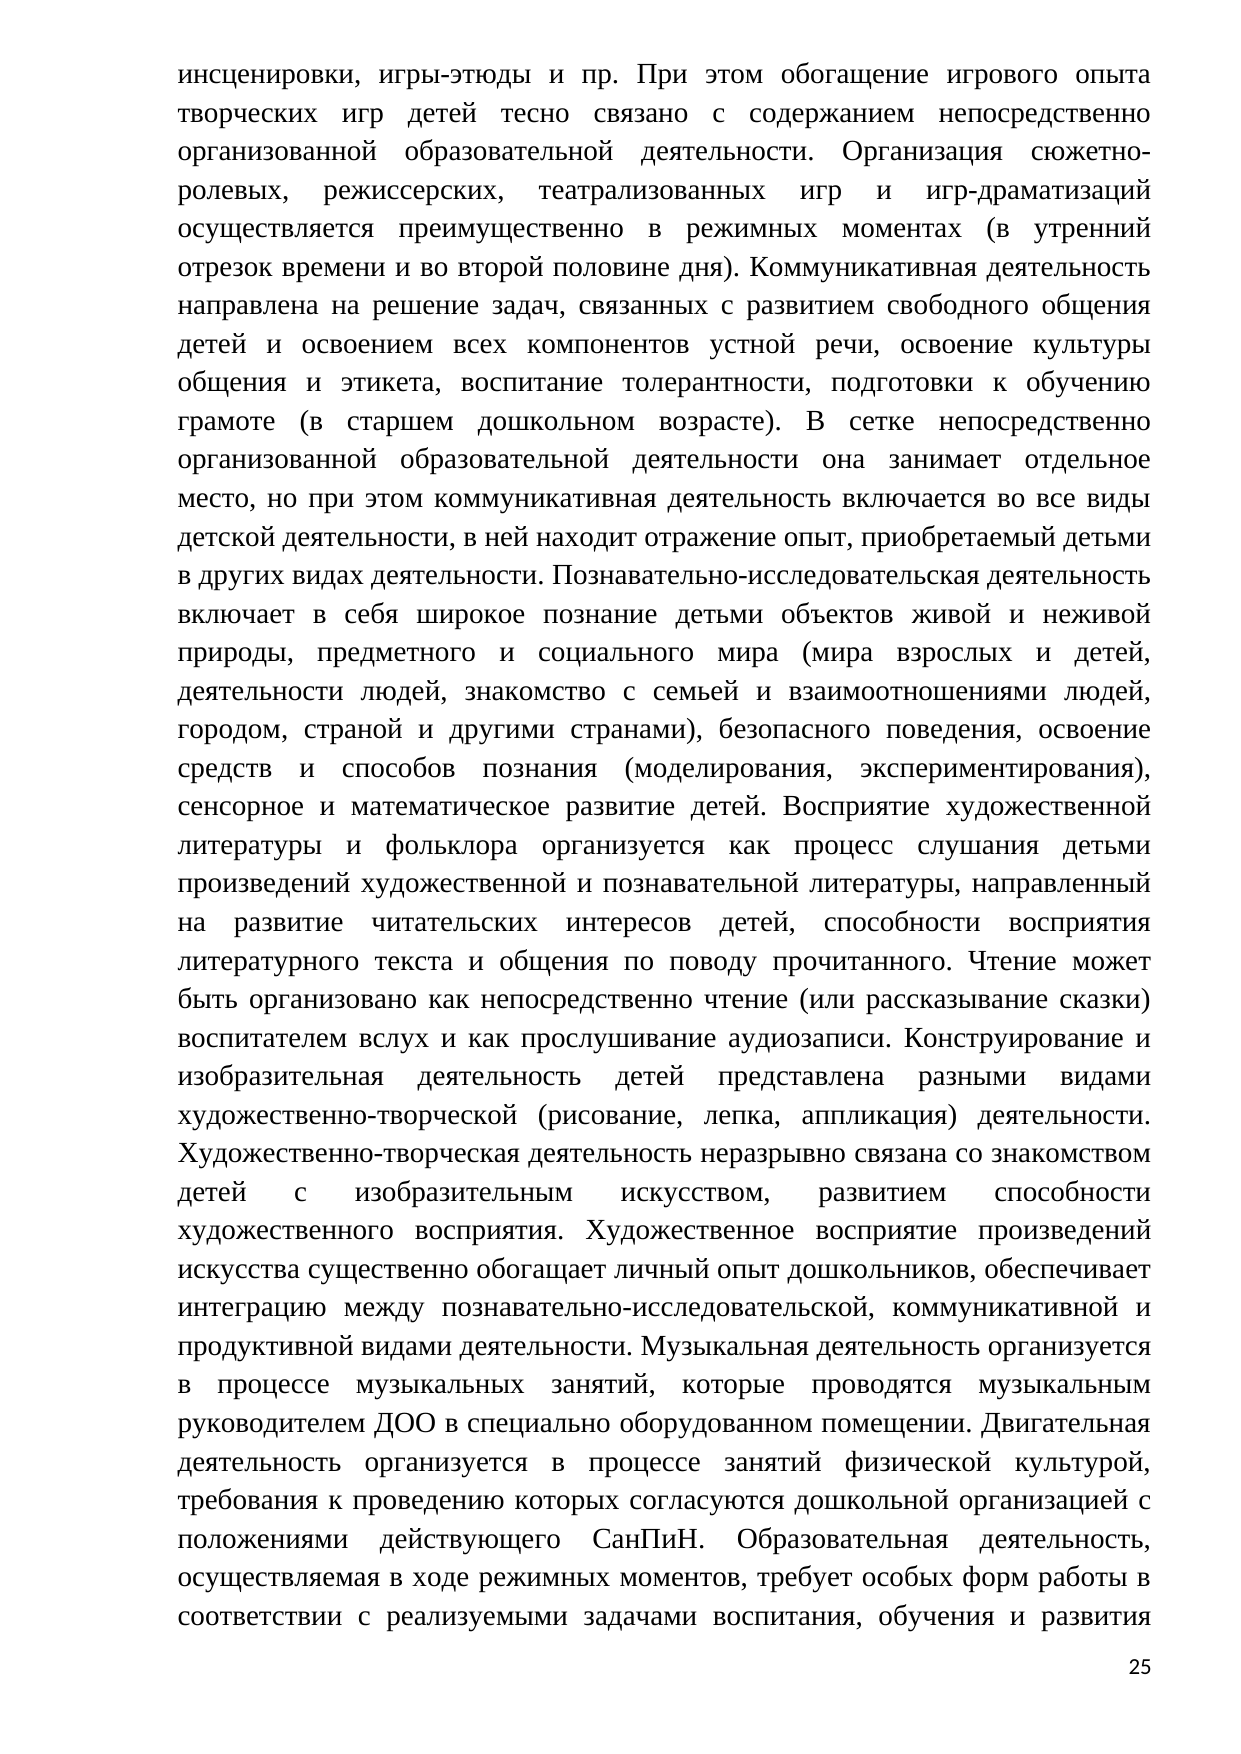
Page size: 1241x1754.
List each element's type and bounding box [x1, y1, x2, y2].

text [177, 56, 1152, 1631]
